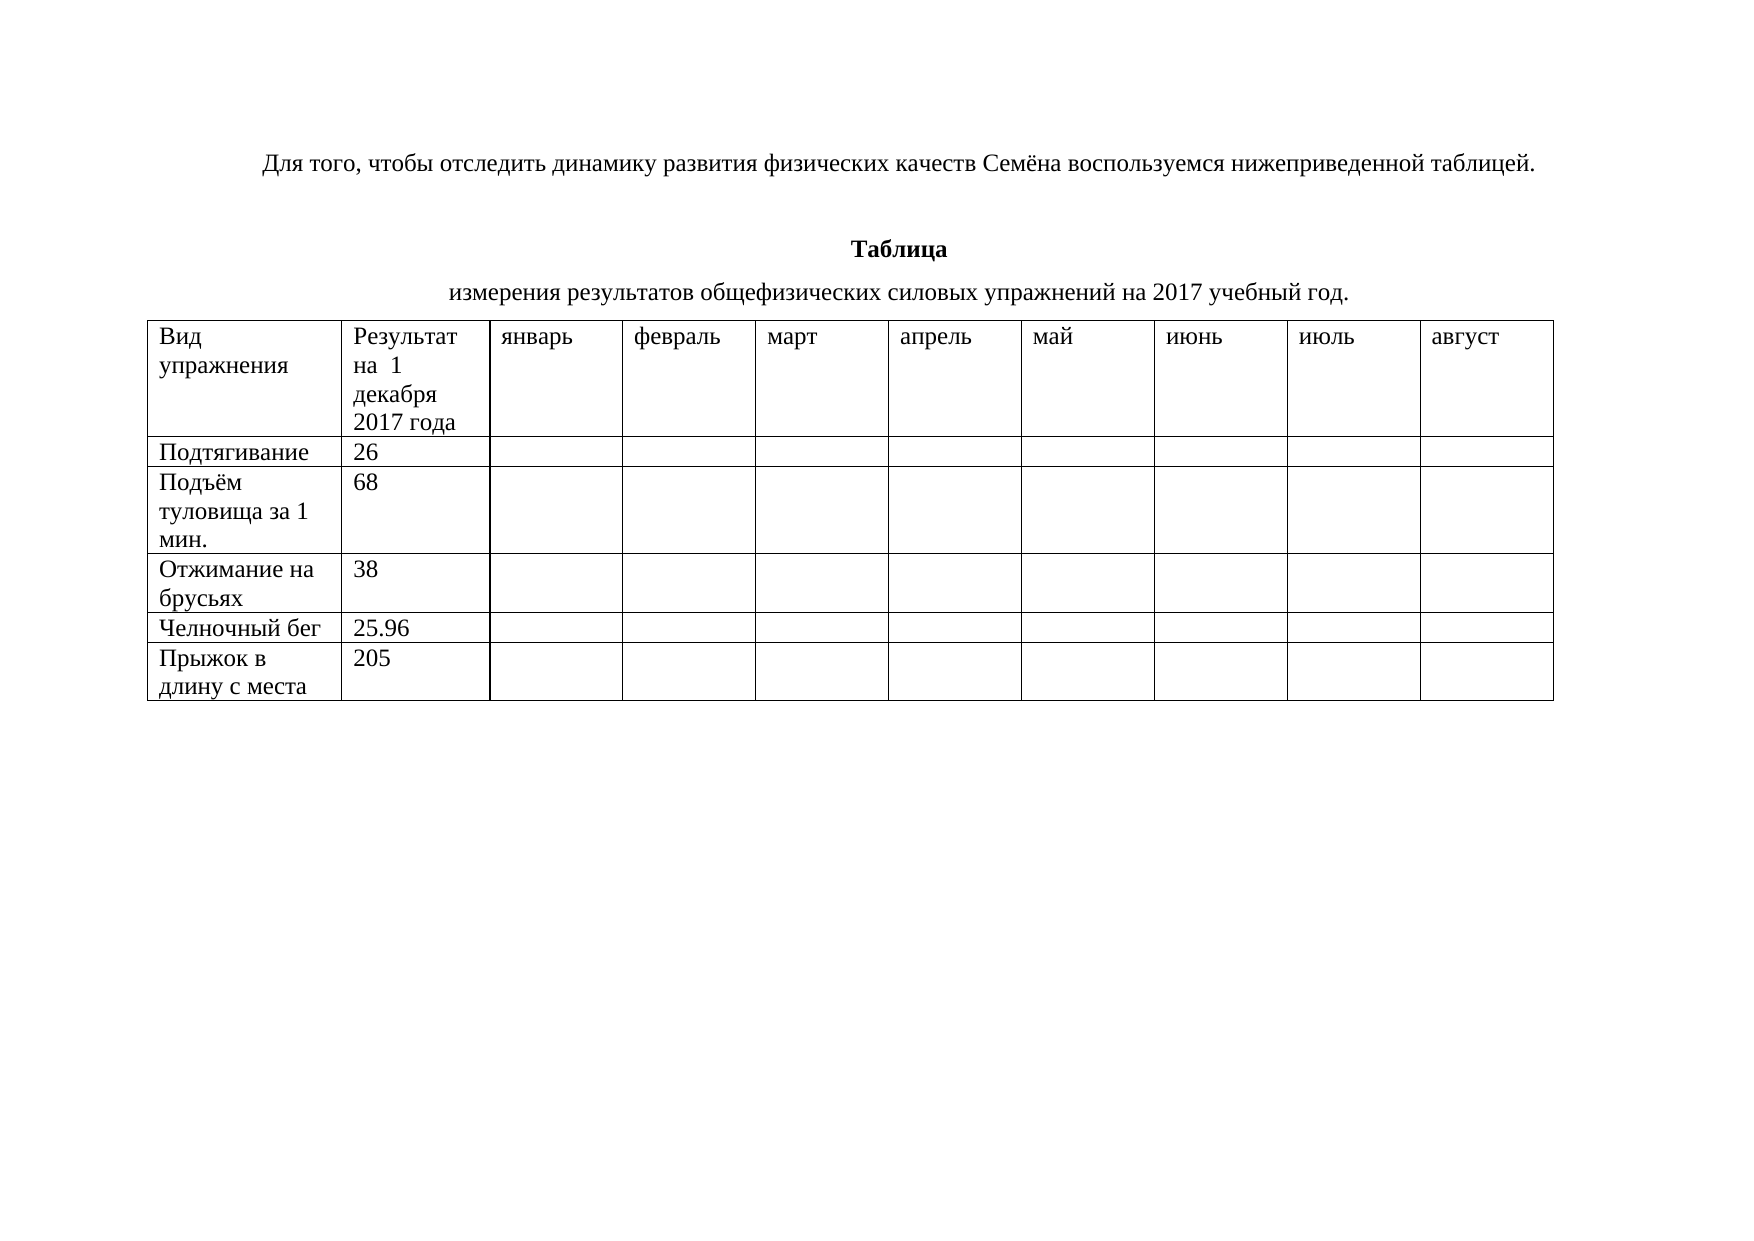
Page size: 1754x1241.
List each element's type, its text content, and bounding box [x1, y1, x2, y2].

table_cell [889, 554, 1021, 612]
table_header март [756, 321, 888, 436]
table_cell [491, 467, 622, 553]
table_cell [889, 643, 1021, 700]
table_cell [623, 554, 755, 612]
table_header февраль [623, 321, 755, 436]
table_cell [756, 613, 888, 642]
table_header Вид упражнения [148, 321, 341, 436]
table_cell [1421, 613, 1553, 642]
table_cell [491, 437, 622, 466]
table_header июнь [1155, 321, 1287, 436]
table_cell 38 [342, 554, 489, 612]
table_cell 68 [342, 467, 489, 553]
table_header май [1022, 321, 1154, 436]
table_cell [756, 467, 888, 553]
table_cell [623, 437, 755, 466]
table_cell [1288, 437, 1420, 466]
table_cell [1155, 613, 1287, 642]
table_cell [1288, 554, 1420, 612]
table_cell [1421, 554, 1553, 612]
table_cell [1421, 643, 1553, 700]
table_cell [1288, 613, 1420, 642]
table_cell Прыжок в длину с места [148, 643, 341, 700]
table_cell [1022, 554, 1154, 612]
table_cell [623, 613, 755, 642]
table_cell [756, 554, 888, 612]
table_cell [1022, 613, 1154, 642]
table_cell [491, 643, 622, 700]
text измерения результатов общефизических силовых упражнений на 2017 учебный год. [118, 277, 1680, 306]
table_cell [1155, 554, 1287, 612]
table_header январь [491, 321, 622, 436]
table_cell Подтягивание [148, 437, 341, 466]
table_header август [1421, 321, 1553, 436]
table_cell Отжимание на брусьях [148, 554, 341, 612]
table_header июль [1288, 321, 1420, 436]
table_cell [1155, 467, 1287, 553]
table_cell [889, 437, 1021, 466]
table_cell [1022, 467, 1154, 553]
table_cell [1288, 467, 1420, 553]
table_cell [491, 554, 622, 612]
table_cell [1155, 643, 1287, 700]
table_cell Подъём туловища за 1 мин. [148, 467, 341, 553]
table_cell [491, 613, 622, 642]
table_cell Челночный бег [148, 613, 341, 642]
table_cell [1421, 467, 1553, 553]
text Таблица [118, 234, 1680, 263]
table_header Результат на 1 декабря 2017 года [342, 321, 489, 436]
table_cell [756, 437, 888, 466]
table_cell [1155, 437, 1287, 466]
table_cell [623, 467, 755, 553]
table_cell [1022, 643, 1154, 700]
table_header апрель [889, 321, 1021, 436]
table_cell [756, 643, 888, 700]
table_cell [623, 643, 755, 700]
table_cell [889, 613, 1021, 642]
table_cell [1421, 437, 1553, 466]
table_cell 205 [342, 643, 489, 700]
table_cell [889, 467, 1021, 553]
table_cell 26 [342, 437, 489, 466]
table_cell 25.96 [342, 613, 489, 642]
table_cell [1288, 643, 1420, 700]
text Для того, чтобы отследить динамику развития физических качеств Семёна воспользуемся нижеприведенной таблицей. [118, 148, 1680, 176]
table_cell [1022, 437, 1154, 466]
